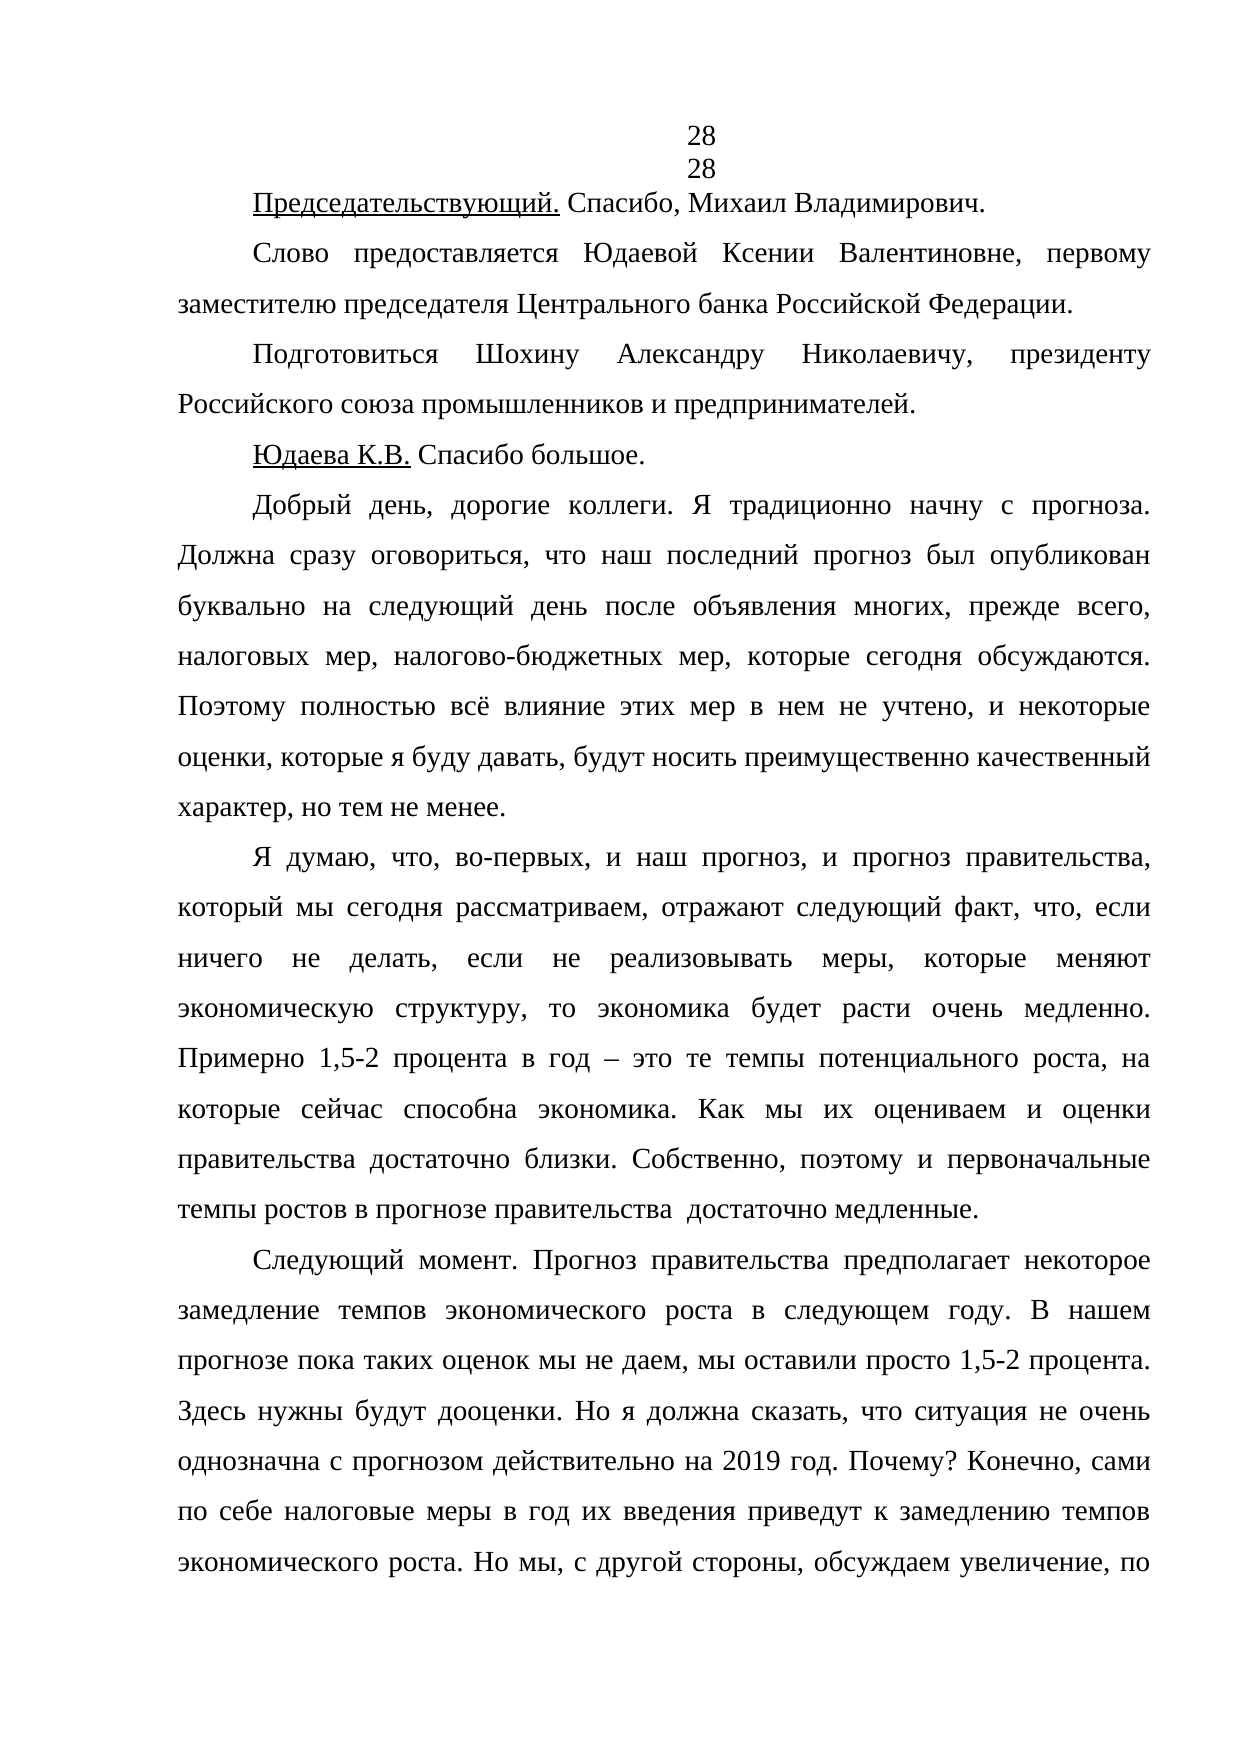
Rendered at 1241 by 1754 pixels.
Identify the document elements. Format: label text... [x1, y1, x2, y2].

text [177, 1242, 1152, 1577]
text Добрый день, дорогие коллеги. Я традиционно начну с прогноза. Должна сразу оговориться, что наш последний прогноз был опубликован буквально на следующий день после объявления многих, прежде всего, налоговых мер, налогово-бюджетных мер, которые сегодня обсуждаются. Поэтому полностью всё влияние этих мер в нем не учтено, и некоторые оценки, которые я буду давать, будут носить преимущественно качественный характер, но тем не менее. [177, 487, 1152, 822]
text Я думаю, что, во-первых, и наш прогноз, и прогноз правительства, который мы сегодня рассматриваем, отражают следующий факт, что, если ничего не делать, если не реализовывать меры, которые меняют экономическую структуру, то экономика будет расти очень медленно. Примерно 1,5-2 процента в год – это те темпы потенциального роста, на которые сейчас способна экономика. Как мы их оцениваем и оценки правительства достаточно близки. Собственно, поэтому и первоначальные темпы ростов в прогнозе правительства достаточно медленные. [177, 839, 1152, 1225]
text Слово предоставляется Юдаевой Ксении Валентиновне, первому заместителю председателя Центрального банка Российской Федерации. [177, 236, 1152, 319]
text Подготовиться Шохину Александру Николаевичу, президенту Российского союза промышленников и предпринимателей. [177, 336, 1152, 420]
text Юдаева К.В. Спасибо большое. [177, 437, 1152, 470]
text Председательствующий. Спасибо, Михаил Владимирович. [177, 185, 1152, 219]
